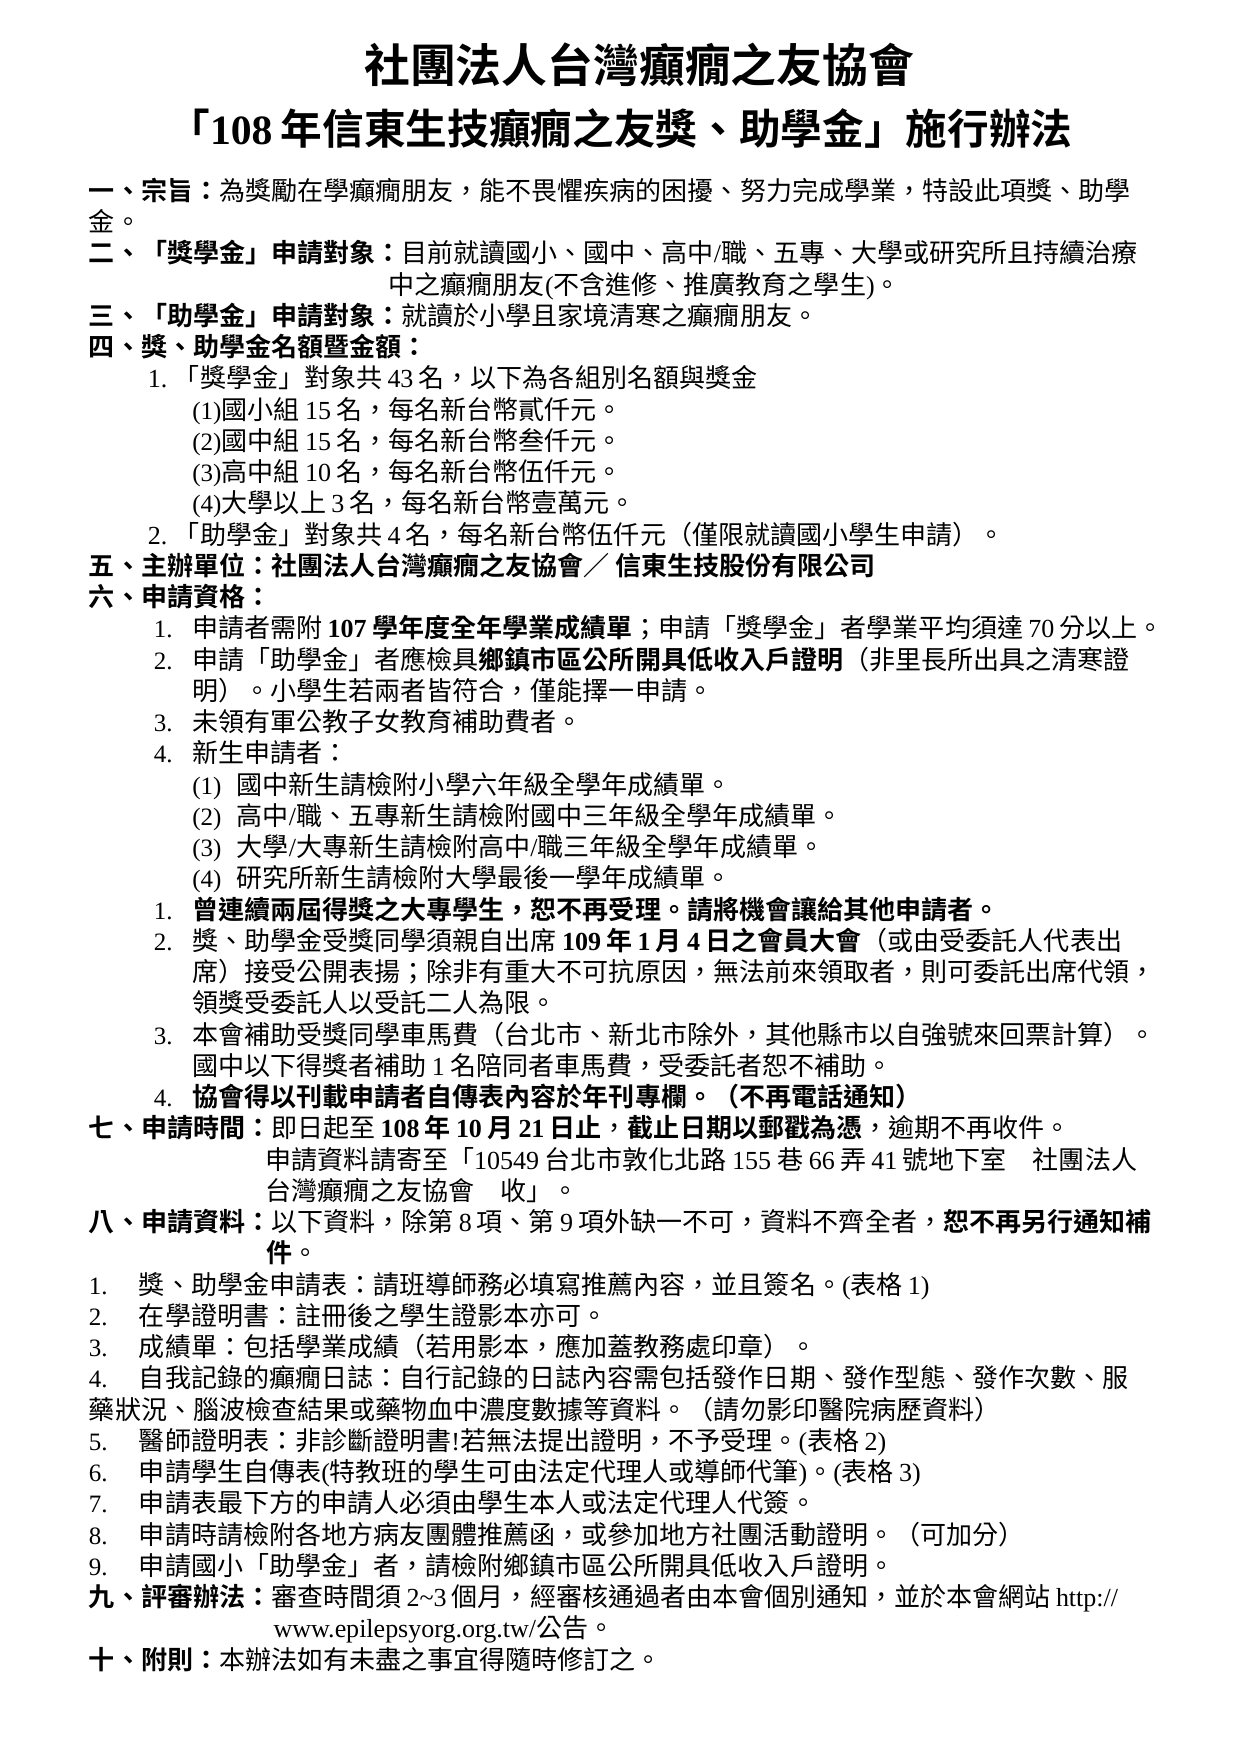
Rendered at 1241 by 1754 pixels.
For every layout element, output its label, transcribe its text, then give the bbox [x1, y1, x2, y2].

list 成績單：包括學業成績（若用影本，應加蓋教務處印章）。 [89, 1332, 1152, 1363]
list 高中組10名，每名新台幣伍仟元。 [192, 457, 1152, 488]
list 曾連續兩屆得獎之大專學生，恕不再受理。請將機會讓給其他申請者。 [153, 894, 1152, 925]
text 一、宗旨：為獎勵在學癲癇朋友，能不畏懼疾病的困擾、努力完成學業，特設此項獎、助學金。 [89, 175, 1152, 238]
text 四、獎、助學金名額暨金額： [89, 332, 1152, 363]
text 「108年信東生技癲癇之友獎、助學金」施行辦法 [89, 96, 1152, 156]
text 九、評審辦法：審查時間須2~3個月，經審核通過者由本會個別通知，並於本會網站http://www.epilepsyorg.org.tw/公告。 [89, 1582, 1152, 1644]
list 申請國小「助學金」者，請檢附鄉鎮市區公所開具低收入戶證明。 [89, 1550, 1152, 1582]
text 申請資料請寄至「10549台北市敦化北路155 巷66弄41號地下室 社團法人台灣癲癇之友協會 收」。 [266, 1144, 1152, 1207]
text 八、申請資料：以下資料，除第8項、第9項外缺一不可，資料不齊全者，恕不再另行通知補件。 [89, 1207, 1152, 1269]
list 未領有軍公教子女教育補助費者。 [153, 707, 1152, 738]
text 五、主辦單位：社團法人台灣癲癇之友協會∕ 信東生技股份有限公司 [89, 550, 1152, 582]
list 大學以上3名，每名新台幣壹萬元。 [192, 488, 1152, 519]
list 自我記錄的癲癇日誌：自行記錄的日誌內容需包括發作日期、發作型態、發作次數、服藥狀況、腦波檢查結果或藥物血中濃度數據等資料。（請勿影印醫院病歷資料） [89, 1363, 1152, 1425]
list 申請「助學金」者應檢具鄉鎮市區公所開具低收入戶證明（非里長所出具之清寒證明）。小學生若兩者皆符合，僅能擇一申請。 [153, 644, 1152, 707]
text 七、申請時間：即日起至108年10月21日止，截止日期以郵戳為憑，逾期不再收件。 [89, 1113, 1152, 1144]
text 二、「獎學金」申請對象：目前就讀國小、國中、高中/職、五專、大學或研究所且持續治療中之癲癇朋友(不含進修、推廣教育之學生)。 [89, 238, 1152, 300]
text 十、附則：本辦法如有未盡之事宜得隨時修訂之。 [89, 1644, 1152, 1675]
list 申請者需附107學年度全年學業成績單；申請「獎學金」者學業平均須達70分以上。 [153, 613, 1152, 644]
list 獎、助學金受獎同學須親自出席109年1月4日之會員大會（或由受委託人代表出席）接受公開表揚；除非有重大不可抗原因，無法前來領取者，則可委託出席代領，領獎受委託人以受託二人為限。 [154, 925, 1152, 1019]
list 國中組15名，每名新台幣叁仟元。 [192, 425, 1152, 457]
list 在學證明書：註冊後之學生證影本亦可。 [89, 1300, 1152, 1332]
list 醫師證明表：非診斷證明書!若無法提出證明，不予受理。(表格2) [89, 1425, 1152, 1457]
list 國中新生請檢附小學六年級全學年成績單。 [192, 769, 1152, 800]
text 三、「助學金」申請對象：就讀於小學且家境清寒之癲癇朋友。 [89, 300, 1152, 332]
list 申請表最下方的申請人必須由學生本人或法定代理人代簽。 [89, 1488, 1152, 1519]
list 國小組15名，每名新台幣貳仟元。 [192, 394, 1152, 425]
list 獎、助學金申請表：請班導師務必填寫推薦內容，並且簽名。(表格1) [89, 1269, 1152, 1300]
list 研究所新生請檢附大學最後一學年成績單。 [192, 863, 1152, 894]
list 高中/職、五專新生請檢附國中三年級全學年成績單。 [192, 800, 1152, 832]
text 社團法人台灣癲癇之友協會 [89, 29, 1152, 96]
list 申請學生自傳表(特教班的學生可由法定代理人或導師代筆)。(表格3) [89, 1457, 1152, 1488]
text 六、申請資格： [89, 582, 1152, 613]
list 本會補助受獎同學車馬費（台北市、新北市除外，其他縣市以自強號來回票計算）。國中以下得獎者補助1名陪同者車馬費，受委託者恕不補助。 [153, 1019, 1152, 1082]
list 協會得以刊載申請者自傳表內容於年刊專欄。（不再電話通知） [153, 1082, 1152, 1113]
list 申請時請檢附各地方病友團體推薦函，或參加地方社團活動證明。（可加分） [89, 1519, 1152, 1550]
text 1. 「獎學金」對象共43名，以下為各組別名額與獎金 [148, 363, 1152, 394]
text 2. 「助學金」對象共4名，每名新台幣伍仟元（僅限就讀國小學生申請）。 [148, 519, 1152, 550]
list 大學/大專新生請檢附高中/職三年級全學年成績單。 [192, 832, 1152, 863]
list 新生申請者： [153, 738, 1152, 769]
